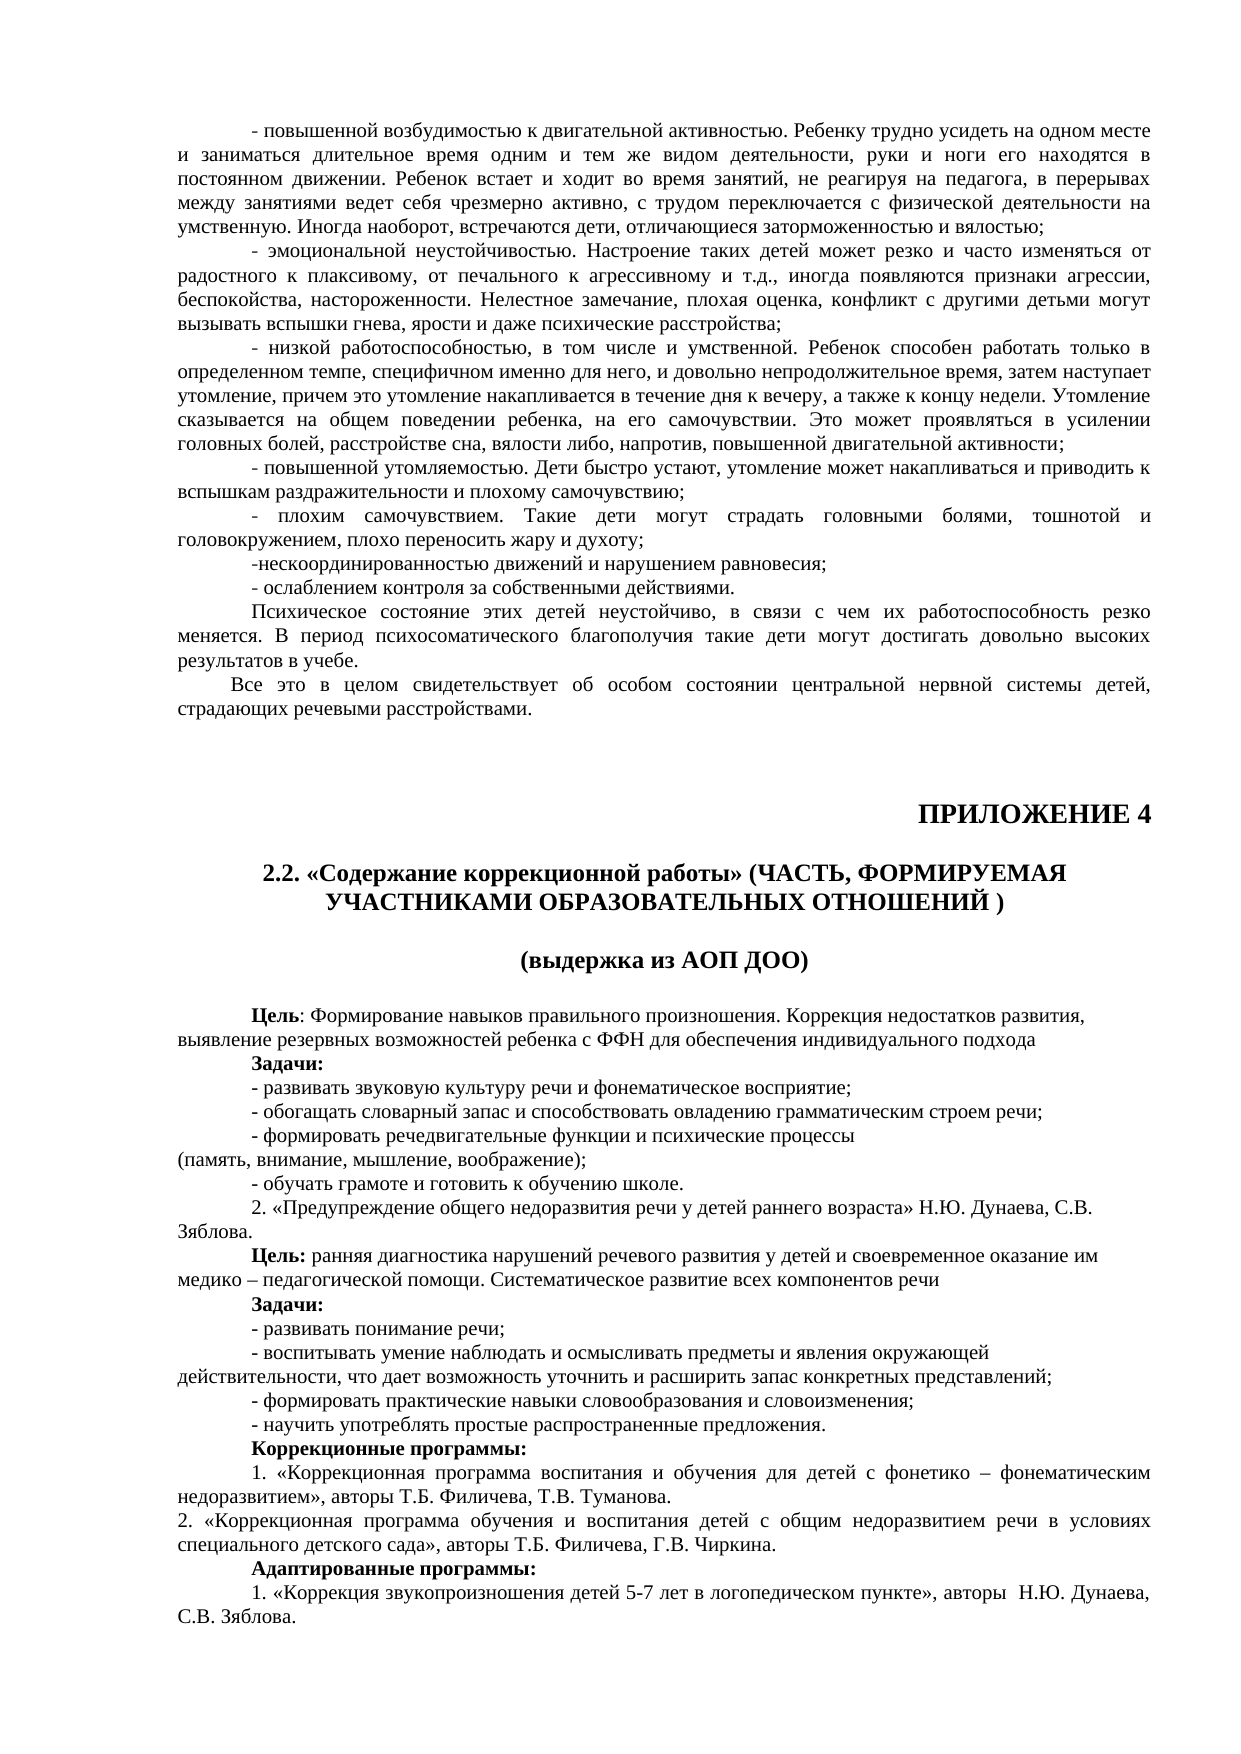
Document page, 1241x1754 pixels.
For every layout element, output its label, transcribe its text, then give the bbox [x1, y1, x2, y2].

text - обогащать словарный запас и способствовать овладению грамматическим строем речи; [177, 1099, 1152, 1123]
text ПРИЛОЖЕНИЕ 4 [177, 797, 1152, 829]
text - формировать практические навыки словообразования и словоизменения; [177, 1388, 1152, 1412]
text (выдержка из АОП ДОО) [177, 945, 1152, 974]
text Задачи: [177, 1291, 1152, 1316]
text Цель: Формирование навыков правильного произношения. Коррекция недостатков развития, выявление резервных возможностей ребенка с ФФН для обеспечения индивидуального подхода [177, 1003, 1152, 1051]
text 2.2. «Содержание коррекционной работы» (ЧАСТЬ, ФОРМИРУЕМАЯ УЧАСТНИКАМИ ОБРАЗОВАТЕЛЬНЫХ ОТНОШЕНИЙ ) [177, 858, 1152, 916]
text - плохим самочувствием. Такие дети могут страдать головными болями, тошнотой и головокружением, плохо переносить жару и духоту; [177, 503, 1152, 551]
text - эмоциональной неустойчивостью. Настроение таких детей может резко и часто изменяться от радостного к плаксивому, от печального к агрессивному и т.д., иногда появляются признаки агрессии, беспокойства, настороженности. Нелестное замечание, плохая оценка, конфликт с другими детьми могут вызывать вспышки гнева, ярости и даже психические расстройства; [177, 238, 1152, 335]
text 2. «Предупреждение общего недоразвития речи у детей раннего возраста» Н.Ю. Дунаева, С.В. Зяблова. [177, 1195, 1152, 1243]
text - обучать грамоте и готовить к обучению школе. [177, 1171, 1152, 1195]
text - воспитывать умение наблюдать и осмысливать предметы и явления окружающей действительности, что дает возможность уточнить и расширить запас конкретных представлений; [177, 1339, 1152, 1388]
text - формировать речедвигательные функции и психические процессы [177, 1123, 1152, 1147]
text - развивать понимание речи; [177, 1316, 1152, 1339]
text - низкой работоспособностью, в том числе и умственной. Ребенок способен работать только в определенном темпе, специфичном именно для него, и довольно непродолжительное время, затем наступает утомление, причем это утомление накапливается в течение дня к вечеру, а также к концу недели. Утомление сказывается на общем поведении ребенка, на его самочувствии. Это может проявляться в усилении головных болей, расстройстве сна, вялости либо, напротив, повышенной двигательной активности; [177, 335, 1152, 455]
text - развивать звуковую культуру речи и фонематическое восприятие; [177, 1075, 1152, 1099]
text Психическое состояние этих детей неустойчиво, в связи с чем их работоспособность резко меняется. В период психосоматического благополучия такие дети могут достигать довольно высоких результатов в учебе. [177, 599, 1152, 672]
text -нескоординированностью движений и нарушением равновесия; [177, 551, 1152, 575]
text - повышенной утомляемостью. Дети быстро устают, утомление может накапливаться и приводить к вспышкам раздражительности и плохому самочувствию; [177, 455, 1152, 503]
text Цель: ранняя диагностика нарушений речевого развития у детей и своевременное оказание им медико – педагогической помощи. Систематическое развитие всех компонентов речи [177, 1243, 1152, 1291]
text Адаптированные программы: [177, 1556, 1152, 1580]
text 2. «Коррекционная программа обучения и воспитания детей с общим недоразвитием речи в условиях специального детского сада», авторы Т.Б. Филичева, Г.В. Чиркина. [177, 1508, 1152, 1556]
text - научить употреблять простые распространенные предложения. [177, 1412, 1152, 1436]
text 1. «Коррекция звукопроизношения детей 5-7 лет в логопедическом пункте», авторы Н.Ю. Дунаева, С.В. Зяблова. [177, 1580, 1152, 1628]
text - повышенной возбудимостью к двигательной активностью. Ребенку трудно усидеть на одном месте и заниматься длительное время одним и тем же видом деятельности, руки и ноги его находятся в постоянном движении. Ребенок встает и ходит во время занятий, не реагируя на педагога, в перерывах между занятиями ведет себя чрезмерно активно, с трудом переключается с физической деятельности на умственную. Иногда наоборот, встречаются дети, отличающиеся заторможенностью и вялостью; [177, 118, 1152, 238]
text Задачи: [177, 1051, 1152, 1075]
text 1. «Коррекционная программа воспитания и обучения для детей с фонетико – фонематическим недоразвитием», авторы Т.Б. Филичева, Т.В. Туманова. [177, 1460, 1152, 1508]
text - ослаблением контроля за собственными действиями. [177, 575, 1152, 599]
text Все это в целом свидетельствует об особом состоянии центральной нервной системы детей, страдающих речевыми расстройствами. [177, 672, 1152, 720]
text (память, внимание, мышление, воображение); [177, 1147, 1152, 1171]
text Коррекционные программы: [177, 1436, 1152, 1460]
